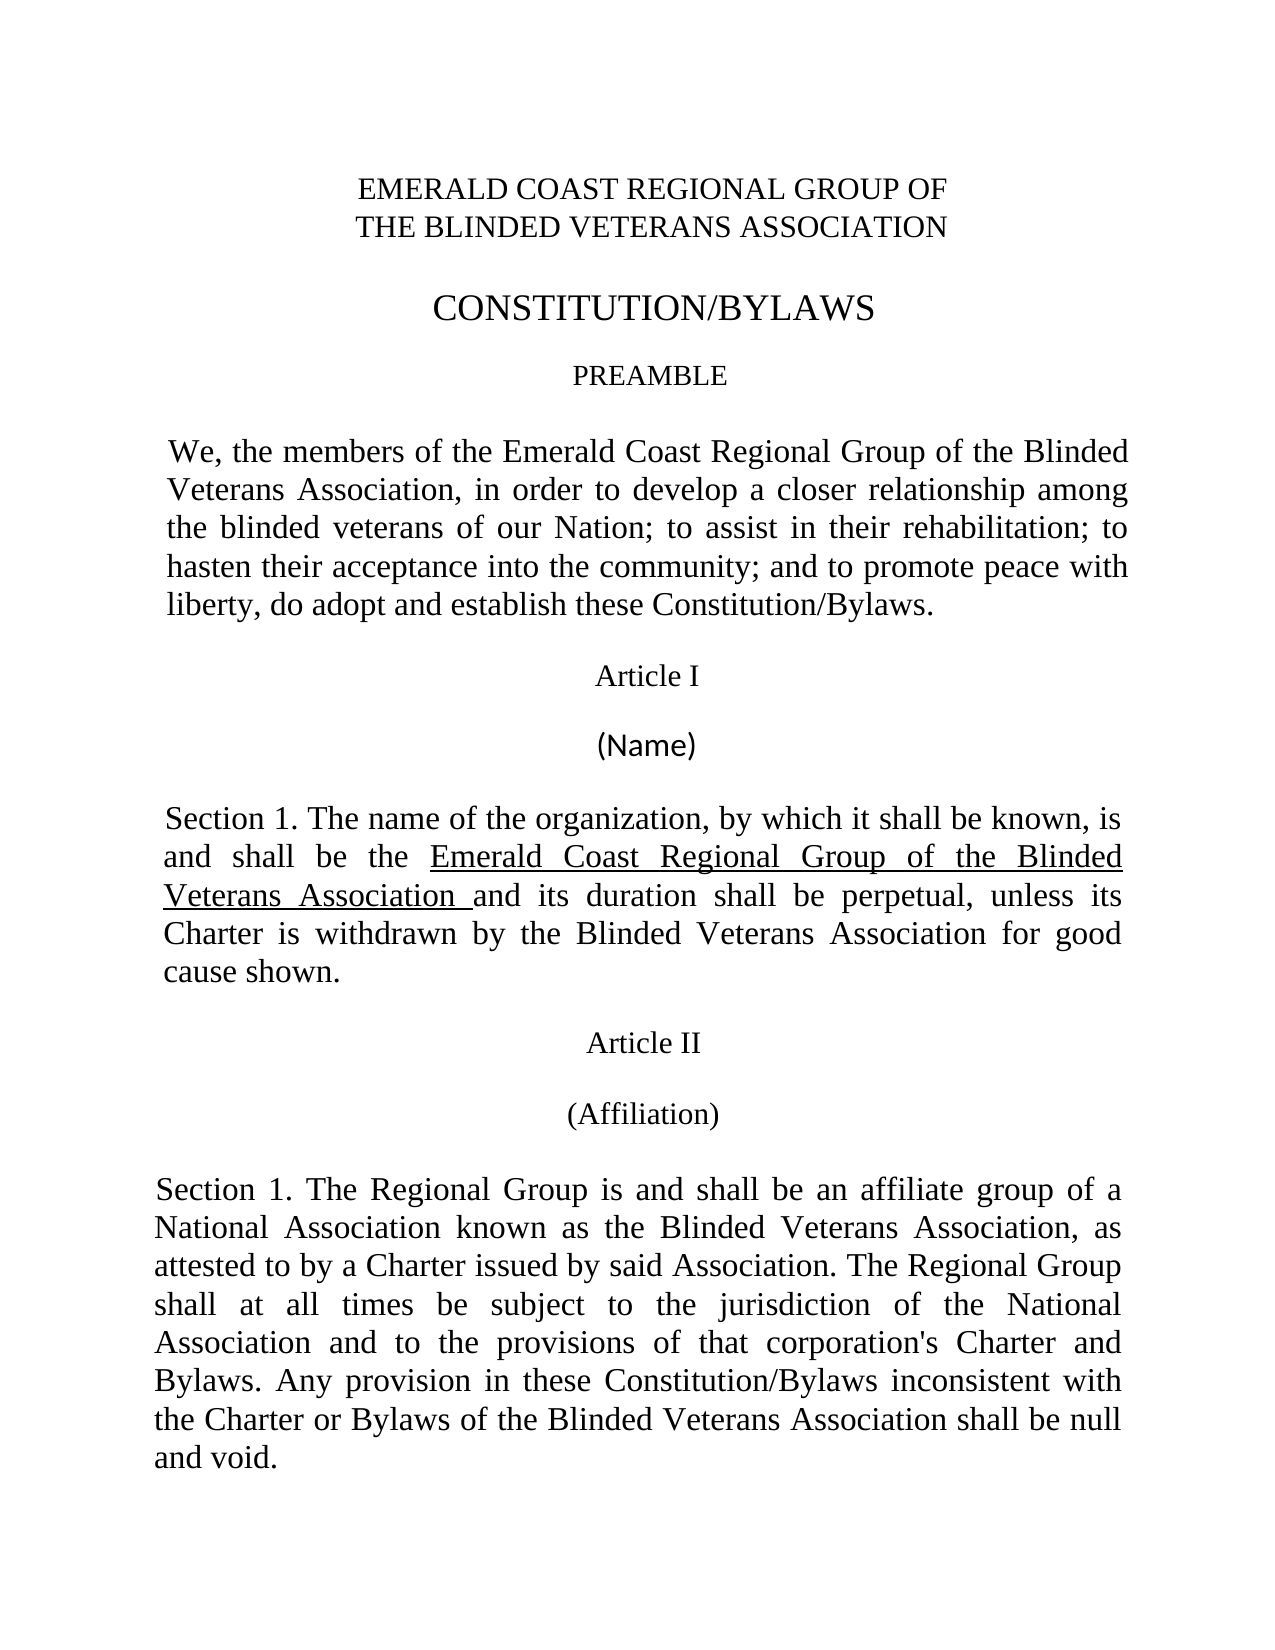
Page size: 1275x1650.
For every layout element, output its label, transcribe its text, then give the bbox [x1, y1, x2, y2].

text Article I [175, 657, 1119, 693]
subtitle CONSTITUTION/BYLAWS [178, 286, 1130, 329]
text EMERALD COAST REGIONAL GROUP OF [175, 170, 1130, 206]
text (Name) [163, 724, 1130, 765]
text (Affiliation) [175, 1096, 1111, 1131]
text PREAMBLE [170, 358, 1130, 391]
text We, the members of the Emerald Coast Regional Group of the Blinded Veterans Association, in order to develop a closer relationship among the blinded veterans of our Nation; to assist in their rehabilitation; to hasten their acceptance into the community; and to promote peace with liberty, do adopt and establish these Constitution/Bylaws. [166, 431, 1130, 623]
text Section 1. The Regional Group is and shall be an affiliate group of a National Association known as the Blinded Veterans Association, as attested to by a Charter issued by said Association. The Regional Group shall at all times be subject to the jurisdiction of the National Association and to the provisions of that corporation's Charter and Bylaws. Any provision in these Constitution/Bylaws inconsistent with the Charter or Bylaws of the Blinded Veterans Association shall be null and void. [154, 1169, 1123, 1475]
text THE BLINDED VETERANS ASSOCIATION [175, 209, 1128, 245]
text Article II [175, 1024, 1112, 1061]
text Section 1. The name of the organization, by which it shall be known, is and shall be the Emerald Coast Regional Group of the Blinded Veterans Association and its duration shall be perpetual, unless its Charter is withdrawn by the Blinded Veterans Association for good cause shown. [163, 798, 1123, 990]
